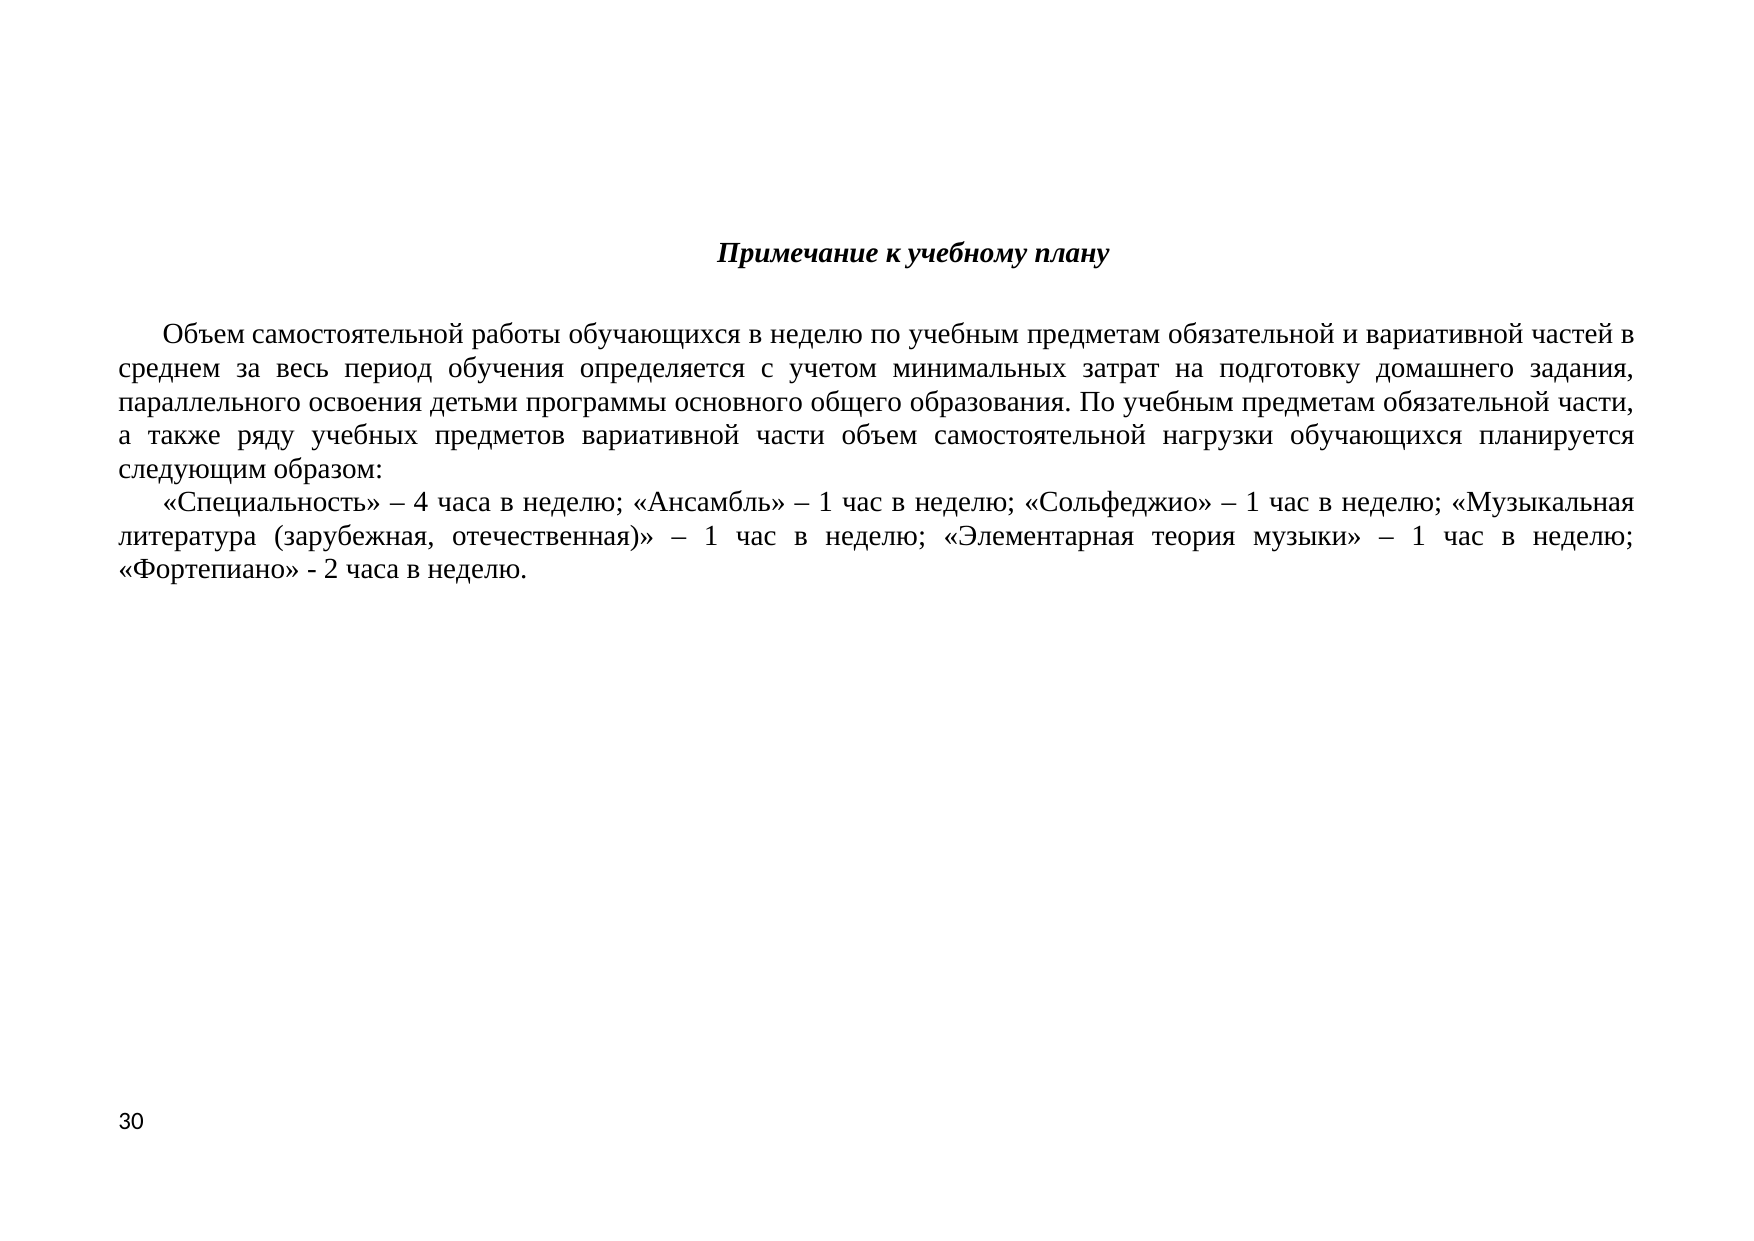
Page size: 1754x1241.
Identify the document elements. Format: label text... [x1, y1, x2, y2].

text Примечание к учебному плану [193, 235, 1636, 268]
text «Специальность» – 4 часа в неделю; «Ансамбль» – 1 час в неделю; «Сольфеджио» – 1 час в неделю; «Музыкальная литература (зарубежная, отечественная)» – 1 час в неделю; «Элементарная теория музыки» – 1 час в неделю; «Фортепиано» - 2 часа в неделю. [118, 484, 1636, 585]
text Объем самостоятельной работы обучающихся в неделю по учебным предметам обязательной и вариативной частей в среднем за весь период обучения определяется с учетом минимальных затрат на подготовку домашнего задания, параллельного освоения детьми программы основного общего образования. По учебным предметам обязательной части, а также ряду учебных предметов вариативной части объем самостоятельной нагрузки обучающихся планируется следующим образом: [118, 317, 1636, 484]
